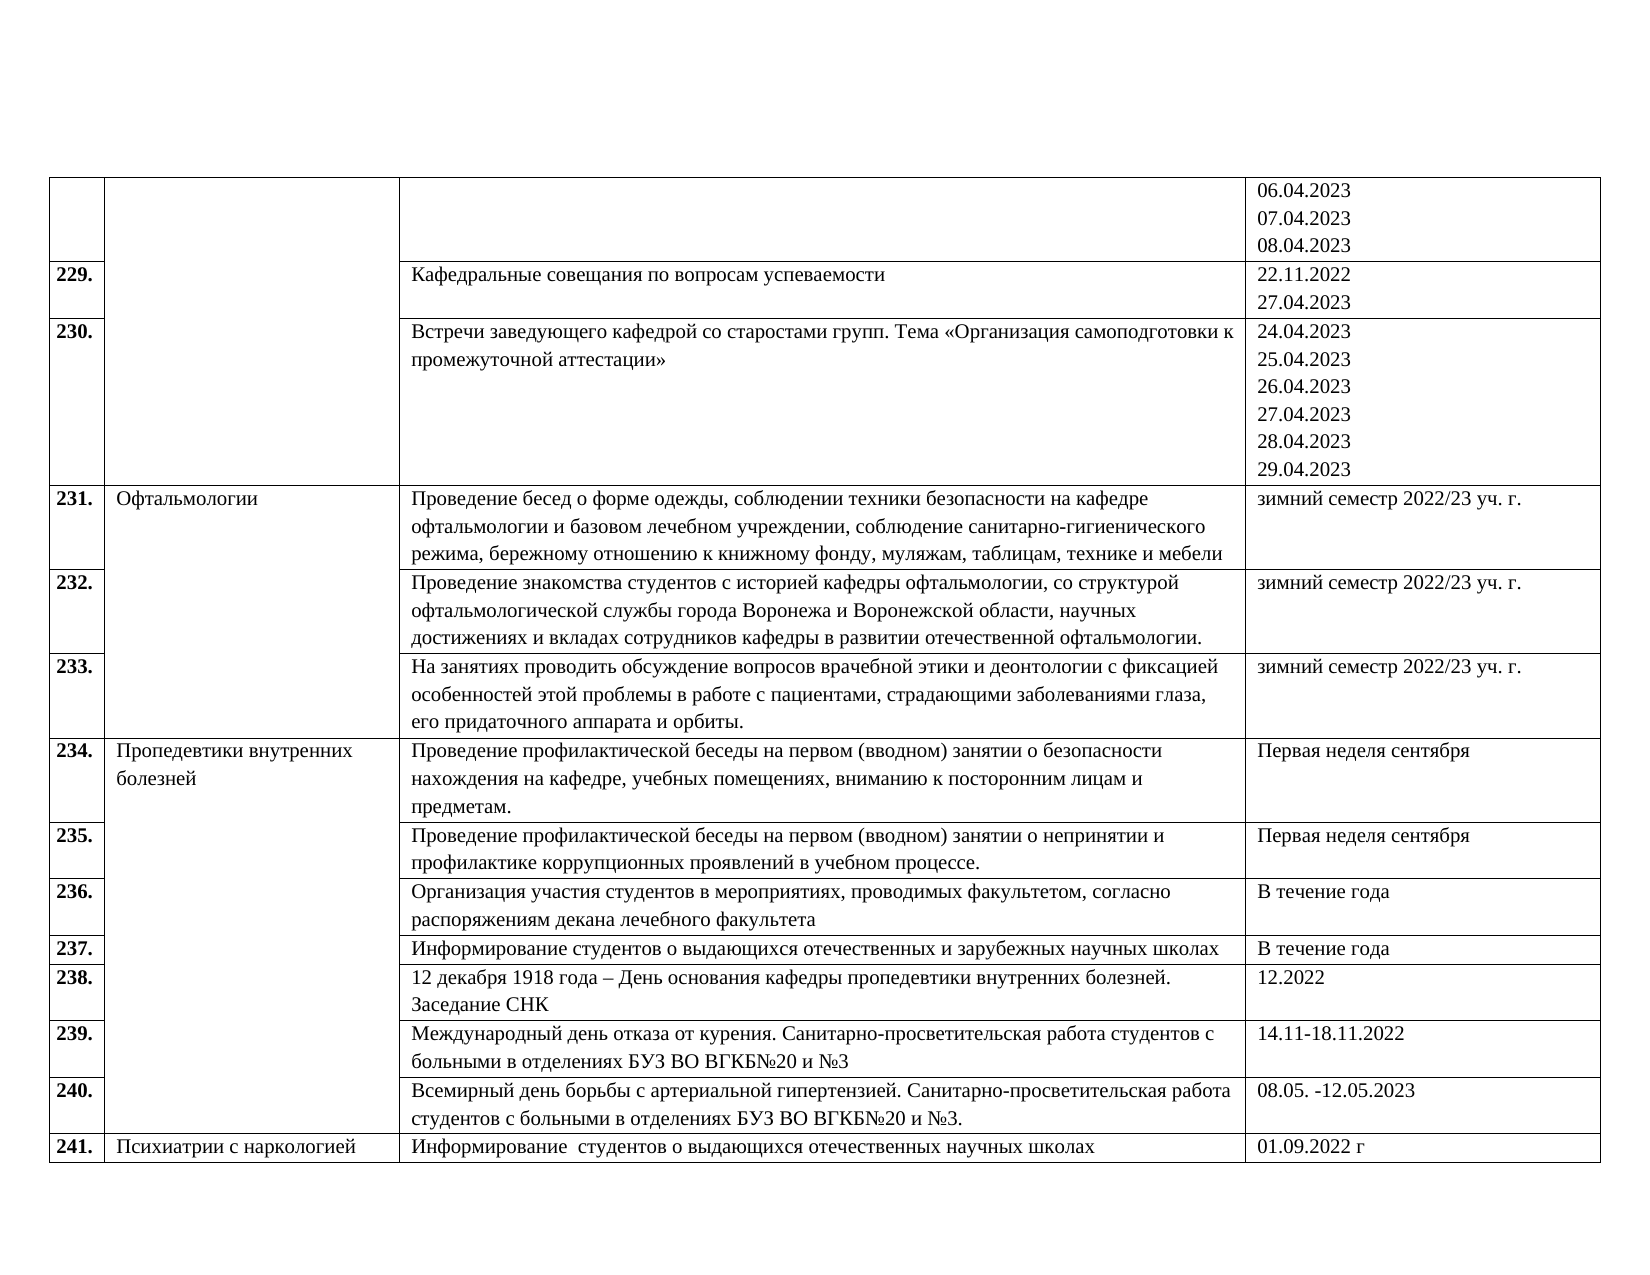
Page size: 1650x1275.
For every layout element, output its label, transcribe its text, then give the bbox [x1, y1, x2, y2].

table_cell [50, 178, 104, 261]
table_cell [50, 319, 104, 485]
table_cell зимний семестр 2022/23 уч. г. [1246, 486, 1600, 569]
table_cell В течение года [1246, 936, 1600, 964]
table_cell Пропедевтики внутренних болезней [105, 739, 399, 1133]
table_cell Встречи заведующего кафедрой со старостами групп. Тема «Организация самоподготовки к промежуточной аттестации» [400, 319, 1245, 485]
table_cell [50, 1078, 104, 1133]
table_cell 22.11.2022 27.04.2023 [1246, 262, 1600, 318]
table_cell [50, 739, 104, 822]
table_cell Проведение бесед о форме одежды, соблюдении техники безопасности на кафедре офтальмологии и базовом лечебном учреждении, соблюдение санитарно-гигиенического режима, бережному отношению к книжному фонду, муляжам, таблицам, технике и мебели [400, 486, 1245, 569]
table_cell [105, 1134, 399, 1162]
table_cell 12.2022 [1246, 965, 1600, 1020]
table_cell Офтальмологии [105, 486, 399, 737]
table_cell 12 декабря 1918 года – День основания кафедры пропедевтики внутренних болезней. Заседание СНК [400, 965, 1245, 1020]
table_cell [50, 1134, 104, 1162]
table_cell [50, 936, 104, 964]
table_cell Международный день отказа от курения. Санитарно-просветительская работа студентов с больными в отделениях БУЗ ВО ВГКБ№20 и №3 [400, 1021, 1245, 1077]
table_cell Организация участия студентов в мероприятиях, проводимых факультетом, согласно распоряжениям декана лечебного факультета [400, 879, 1245, 935]
table_cell На занятиях проводить обсуждение вопросов врачебной этики и деонтологии с фиксацией особенностей этой проблемы в работе с пациентами, страдающими заболеваниями глаза, его придаточного аппарата и орбиты. [400, 654, 1245, 737]
table_cell Первая неделя сентября [1246, 739, 1600, 822]
table_cell [50, 570, 104, 653]
table_cell Всемирный день борьбы с артериальной гипертензией. Санитарно-просветительская работа студентов с больными в отделениях БУЗ ВО ВГКБ№20 и №3. [400, 1078, 1245, 1133]
table_cell [50, 654, 104, 737]
table_cell [50, 1021, 104, 1077]
table_cell 08.05. -12.05.2023 [1246, 1078, 1600, 1133]
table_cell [1246, 178, 1600, 261]
table_cell [50, 879, 104, 935]
table_cell Проведение профилактической беседы на первом (вводном) занятии о безопасности нахождения на кафедре, учебных помещениях, вниманию к посторонним лицам и предметам. [400, 739, 1245, 822]
table_cell 01.09.2022 г [1246, 1134, 1600, 1162]
table_cell Информирование студентов о выдающихся отечественных научных школах [400, 1134, 1245, 1162]
table_cell зимний семестр 2022/23 уч. г. [1246, 654, 1600, 737]
table_cell Проведение знакомства студентов с историей кафедры офтальмологии, со структурой офтальмологической службы города Воронежа и Воронежской области, научных достижениях и вкладах сотрудников кафедры в развитии отечественной офтальмологии. [400, 570, 1245, 653]
table_cell Первая неделя сентября [1246, 823, 1600, 878]
table_cell 14.11-18.11.2022 [1246, 1021, 1600, 1077]
table_cell Кафедральные совещания по вопросам успеваемости [400, 262, 1245, 318]
table_cell 24.04.2023 25.04.2023 26.04.2023 27.04.2023 28.04.2023 29.04.2023 [1246, 319, 1600, 485]
table_cell зимний семестр 2022/23 уч. г. [1246, 570, 1600, 653]
table_cell [50, 262, 104, 318]
table_cell [50, 965, 104, 1020]
table_cell В течение года [1246, 879, 1600, 935]
table_cell [50, 823, 104, 878]
table_cell [50, 486, 104, 569]
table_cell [400, 178, 1245, 261]
table_cell Информирование студентов о выдающихся отечественных и зарубежных научных школах [400, 936, 1245, 964]
table_cell Проведение профилактической беседы на первом (вводном) занятии о непринятии и профилактике коррупционных проявлений в учебном процессе. [400, 823, 1245, 878]
